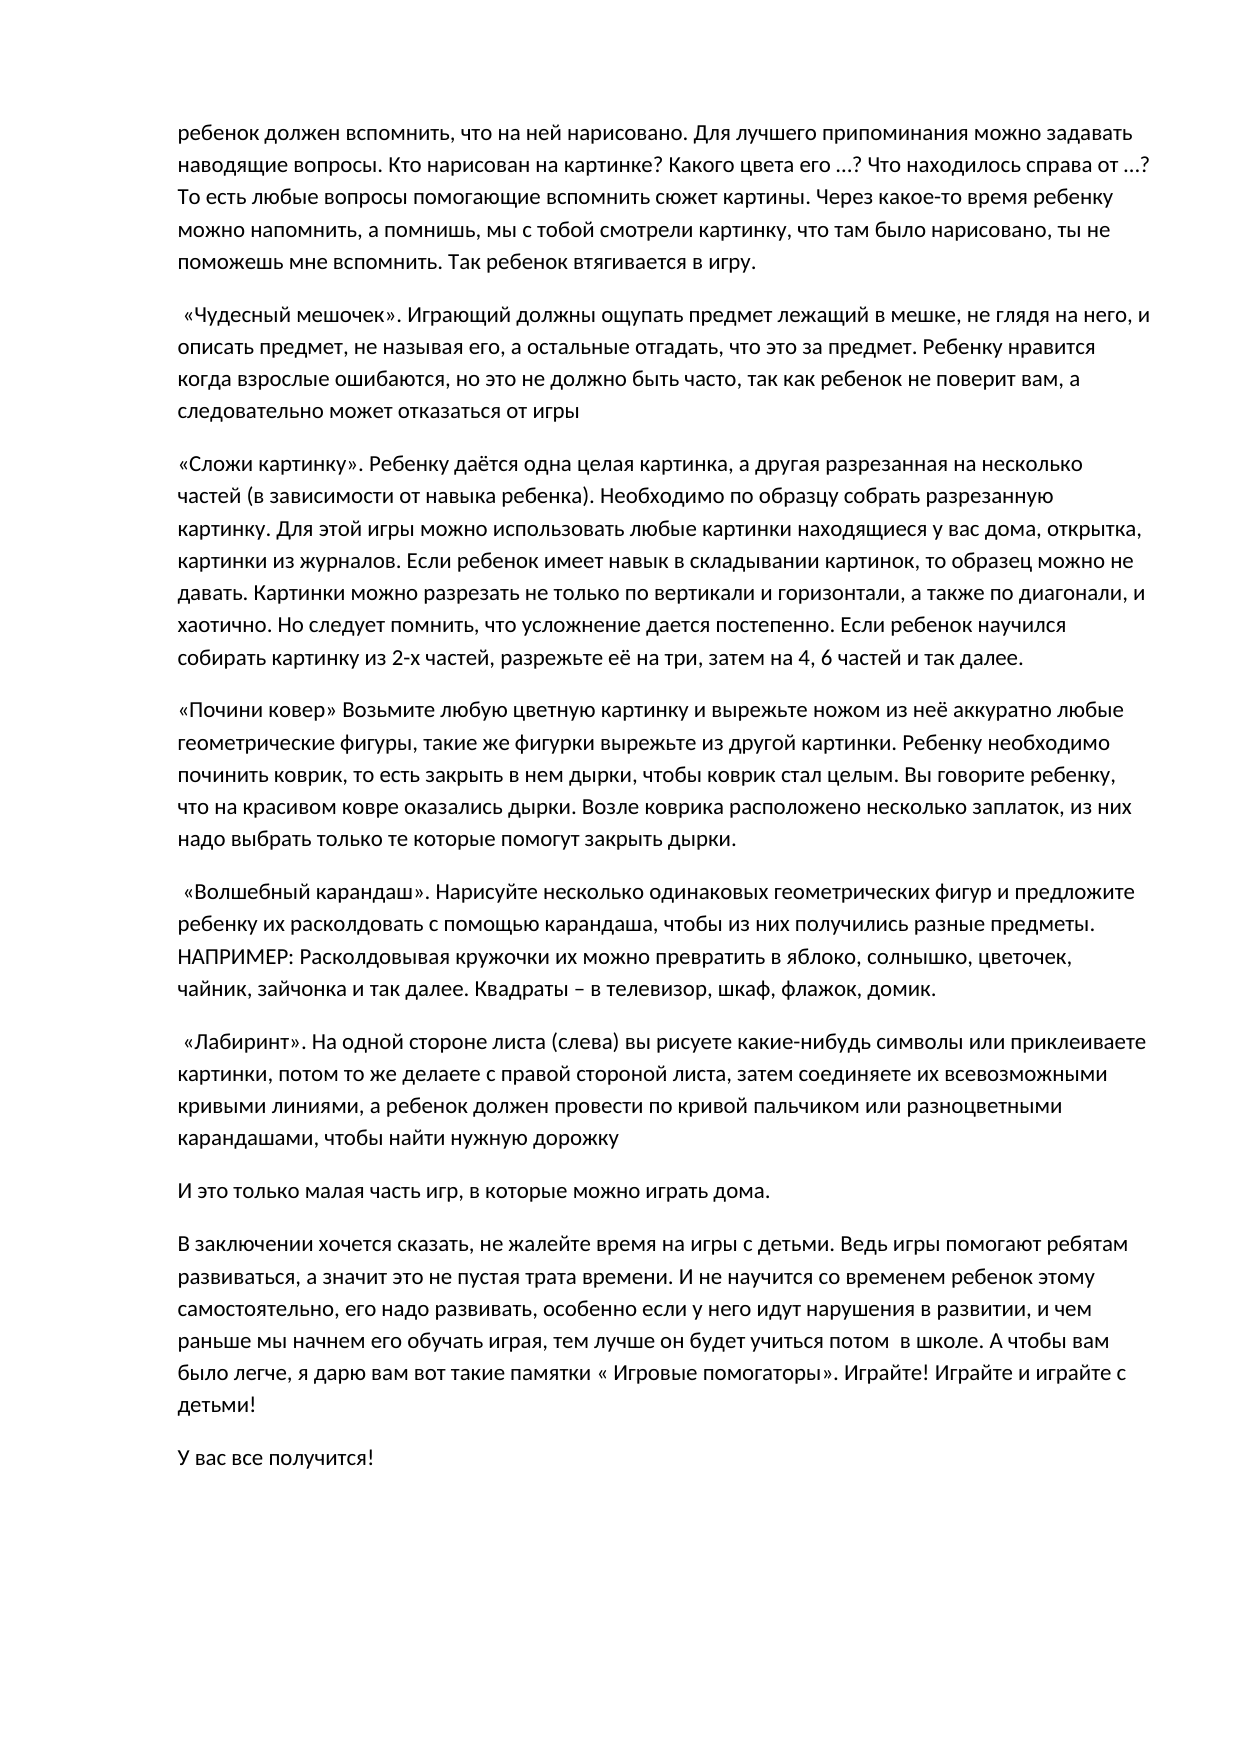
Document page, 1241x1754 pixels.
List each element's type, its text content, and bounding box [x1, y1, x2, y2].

text В заключении хочется сказать, не жалейте время на игры с детьми. Ведь игры помогают ребятам развиваться, а значит это не пустая трата времени. И не научится со временем ребенок этому самостоятельно, его надо развивать, особенно если у него идут нарушения в развитии, и чем раньше мы начнем его обучать играя, тем лучше он будет учиться потом в школе. А чтобы вам было легче, я дарю вам вот такие памятки « Игровые помогаторы». Играйте! Играйте и играйте с детьми! [177, 1229, 1152, 1418]
text И это только малая часть игр, в которые можно играть дома. [177, 1177, 1152, 1204]
text «Почини ковер» Возьмите любую цветную картинку и вырежьте ножом из неё аккуратно любые геометрические фигуры, такие же фигурки вырежьте из другой картинки. Ребенку необходимо починить коврик, то есть закрыть в нем дырки, чтобы коврик стал целым. Вы говорите ребенку, что на красивом ковре оказались дырки. Возле коврика расположено несколько заплаток, из них надо выбрать только те которые помогут закрыть дырки. [177, 696, 1152, 852]
text У вас все получится! [177, 1443, 1152, 1472]
text «Сложи картинку». Ребенку даётся одна целая картинка, а другая разрезанная на несколько частей (в зависимости от навыка ребенка). Необходимо по образцу собрать разрезанную картинку. Для этой игры можно использовать любые картинки находящиеся у вас дома, открытка, картинки из журналов. Если ребенок имеет навык в складывании картинок, то образец можно не давать. Картинки можно разрезать не только по вертикали и горизонтали, а также по диагонали, и хаотично. Но следует помнить, что усложнение дается постепенно. Если ребенок научился собирать картинку из 2-х частей, разрежьте её на три, затем на 4, 6 частей и так далее. [177, 449, 1152, 671]
text «Чудесный мешочек». Играющий должны ощупать предмет лежащий в мешке, не глядя на него, и описать предмет, не называя его, а остальные отгадать, что это за предмет. Ребенку нравится когда взрослые ошибаются, но это не должно быть часто, так как ребенок не поверит вам, а следовательно может отказаться от игры [177, 300, 1152, 424]
text «Волшебный карандаш». Нарисуйте несколько одинаковых геометрических фигур и предложите ребенку их расколдовать с помощью карандаша, чтобы из них получились разные предметы. НАПРИМЕР: Расколдовывая кружочки их можно превратить в яблоко, солнышко, цветочек, чайник, зайчонка и так далее. Квадраты – в телевизор, шкаф, флажок, домик. [177, 877, 1152, 1002]
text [177, 118, 1152, 275]
text «Лабиринт». На одной стороне листа (слева) вы рисуете какие-нибудь символы или приклеиваете картинки, потом то же делаете с правой стороной листа, затем соединяете их всевозможными кривыми линиями, а ребенок должен провести по кривой пальчиком или разноцветными карандашами, чтобы найти нужную дорожку [177, 1027, 1152, 1152]
